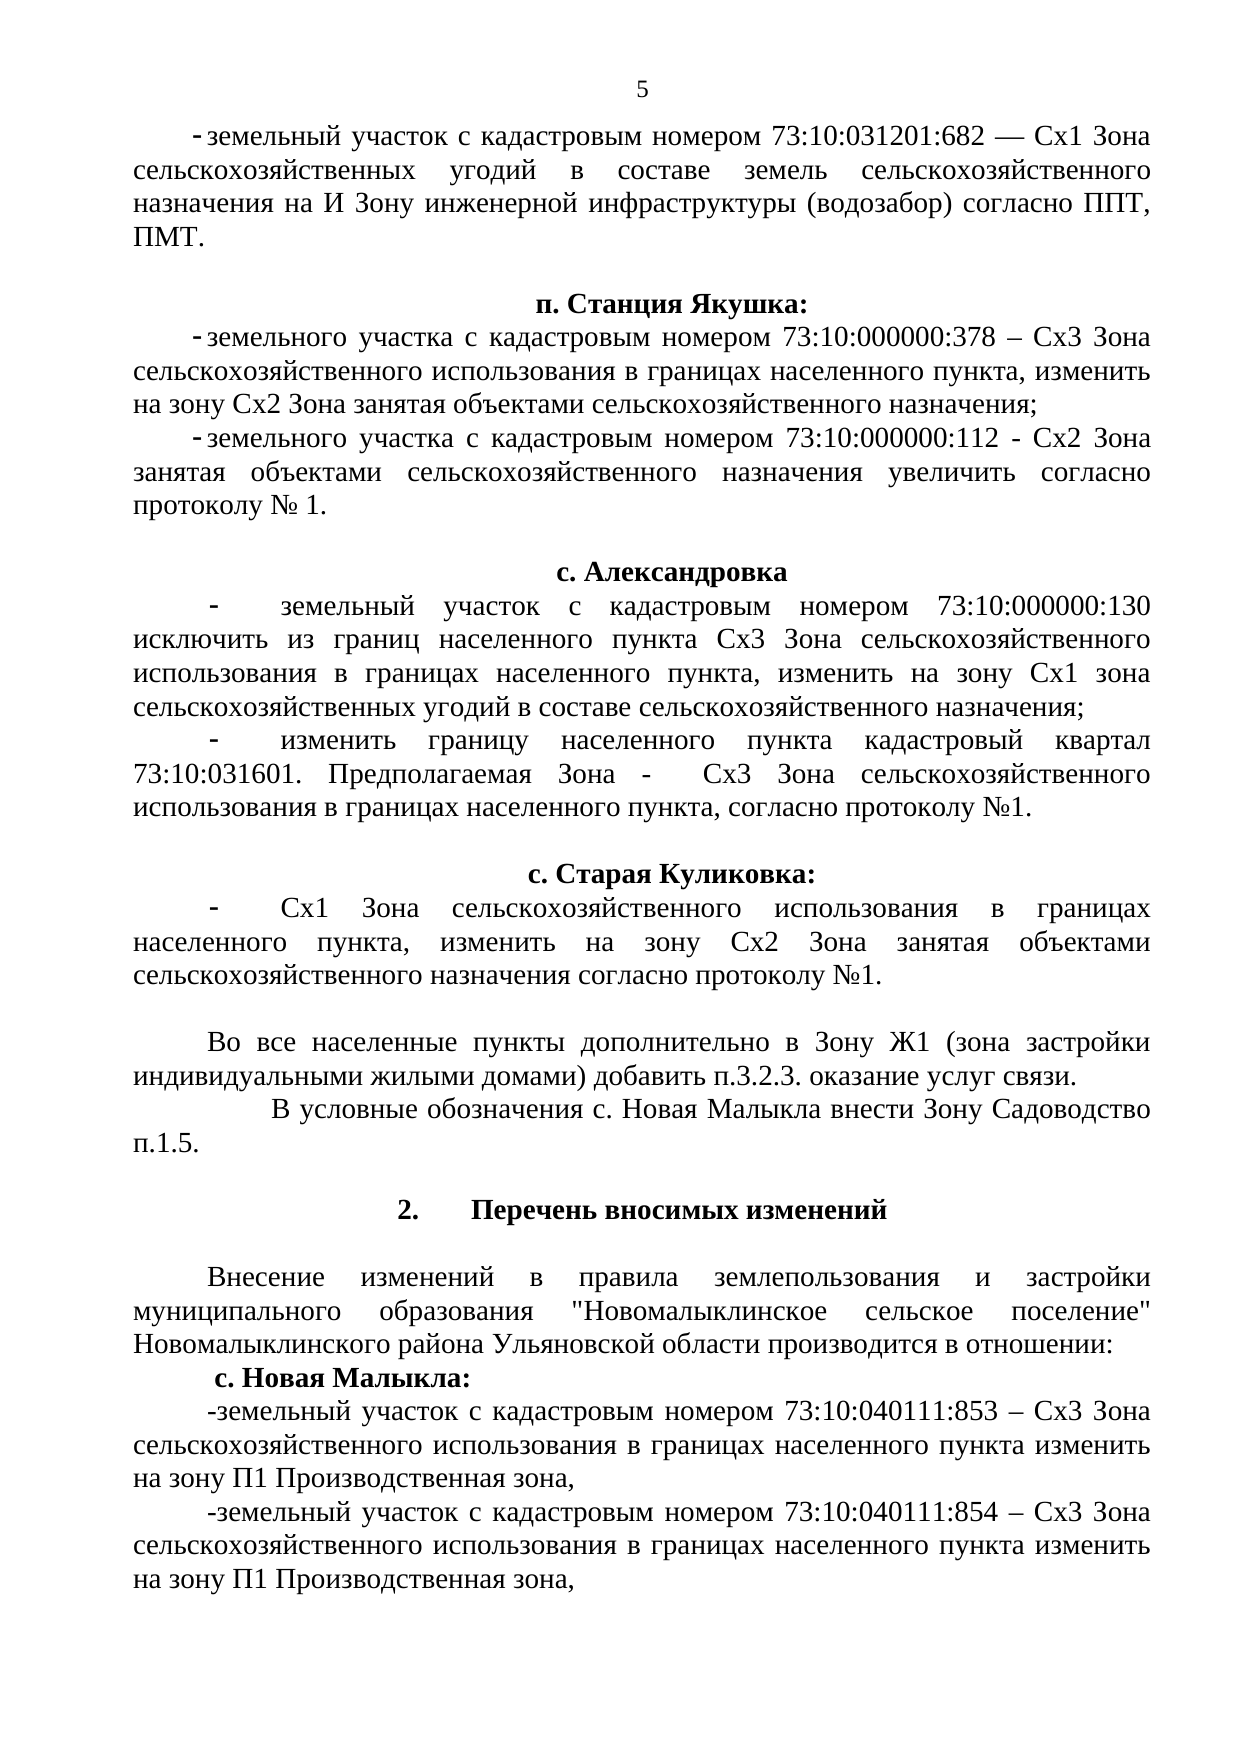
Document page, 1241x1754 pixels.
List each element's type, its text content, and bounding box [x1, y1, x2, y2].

text Во все населенные пункты дополнительно в Зону Ж1 (зона застройки индивидуальными жилыми домами) добавить п.3.2.3. оказание услуг связи. [133, 1024, 1152, 1091]
list с. Старая Куликовка: [192, 823, 1152, 890]
list земельного участка с кадастровым номером 73:10:000000:112 - Сх2 Зона занятая объектами сельскохозяйственного назначения увеличить согласно протоколу № 1. [133, 420, 1152, 521]
list изменить границу населенного пункта кадастровый квартал 73:10:031601. Предполагаемая Зона - Сх3 Зона сельскохозяйственного использования в границах населенного пункта, согласно протоколу №1. [133, 722, 1152, 823]
text В условные обозначения с. Новая Малыкла внести Зону Садоводство п.1.5. [133, 1091, 1152, 1158]
list Сх1 Зона сельскохозяйственного использования в границах населенного пункта, изменить на зону Сх2 Зона занятая объектами сельскохозяйственного назначения согласно протоколу №1. [133, 890, 1152, 991]
list Внесение изменений в правила землепользования и застройки муниципального образования "Новомалыклинское сельское поселение" Новомалыклинского района Ульяновской области производится в отношении: [133, 1259, 1152, 1360]
list земельный участок с кадастровым номером 73:10:031201:682 — Сх1 Зона сельскохозяйственных угодий в составе земель сельскохозяйственного назначения на И Зону инженерной инфраструктуры (водозабор) согласно ППТ, ПМТ. [133, 118, 1152, 252]
list п. Станция Якушка: [192, 252, 1152, 319]
list с. Новая Малыкла: [133, 1360, 1152, 1393]
list земельного участка с кадастровым номером 73:10:000000:378 – Сх3 Зона сельскохозяйственного использования в границах населенного пункта, изменить на зону Сх2 Зона занятая объектами сельскохозяйственного назначения; [133, 319, 1152, 420]
list Перечень вносимых изменений [133, 1192, 1152, 1226]
list -земельный участок с кадастровым номером 73:10:040111:854 – Сх3 Зона сельскохозяйственного использования в границах населенного пункта изменить на зону П1 Производственная зона, [133, 1494, 1152, 1594]
list -земельный участок с кадастровым номером 73:10:040111:853 – Сх3 Зона сельскохозяйственного использования в границах населенного пункта изменить на зону П1 Производственная зона, [133, 1393, 1152, 1494]
list с. Александровка [192, 521, 1152, 588]
list земельный участок с кадастровым номером 73:10:000000:130 исключить из границ населенного пункта Сх3 Зона сельскохозяйственного использования в границах населенного пункта, изменить на зону Сх1 зона сельскохозяйственных угодий в составе сельскохозяйственного назначения; [133, 588, 1152, 722]
